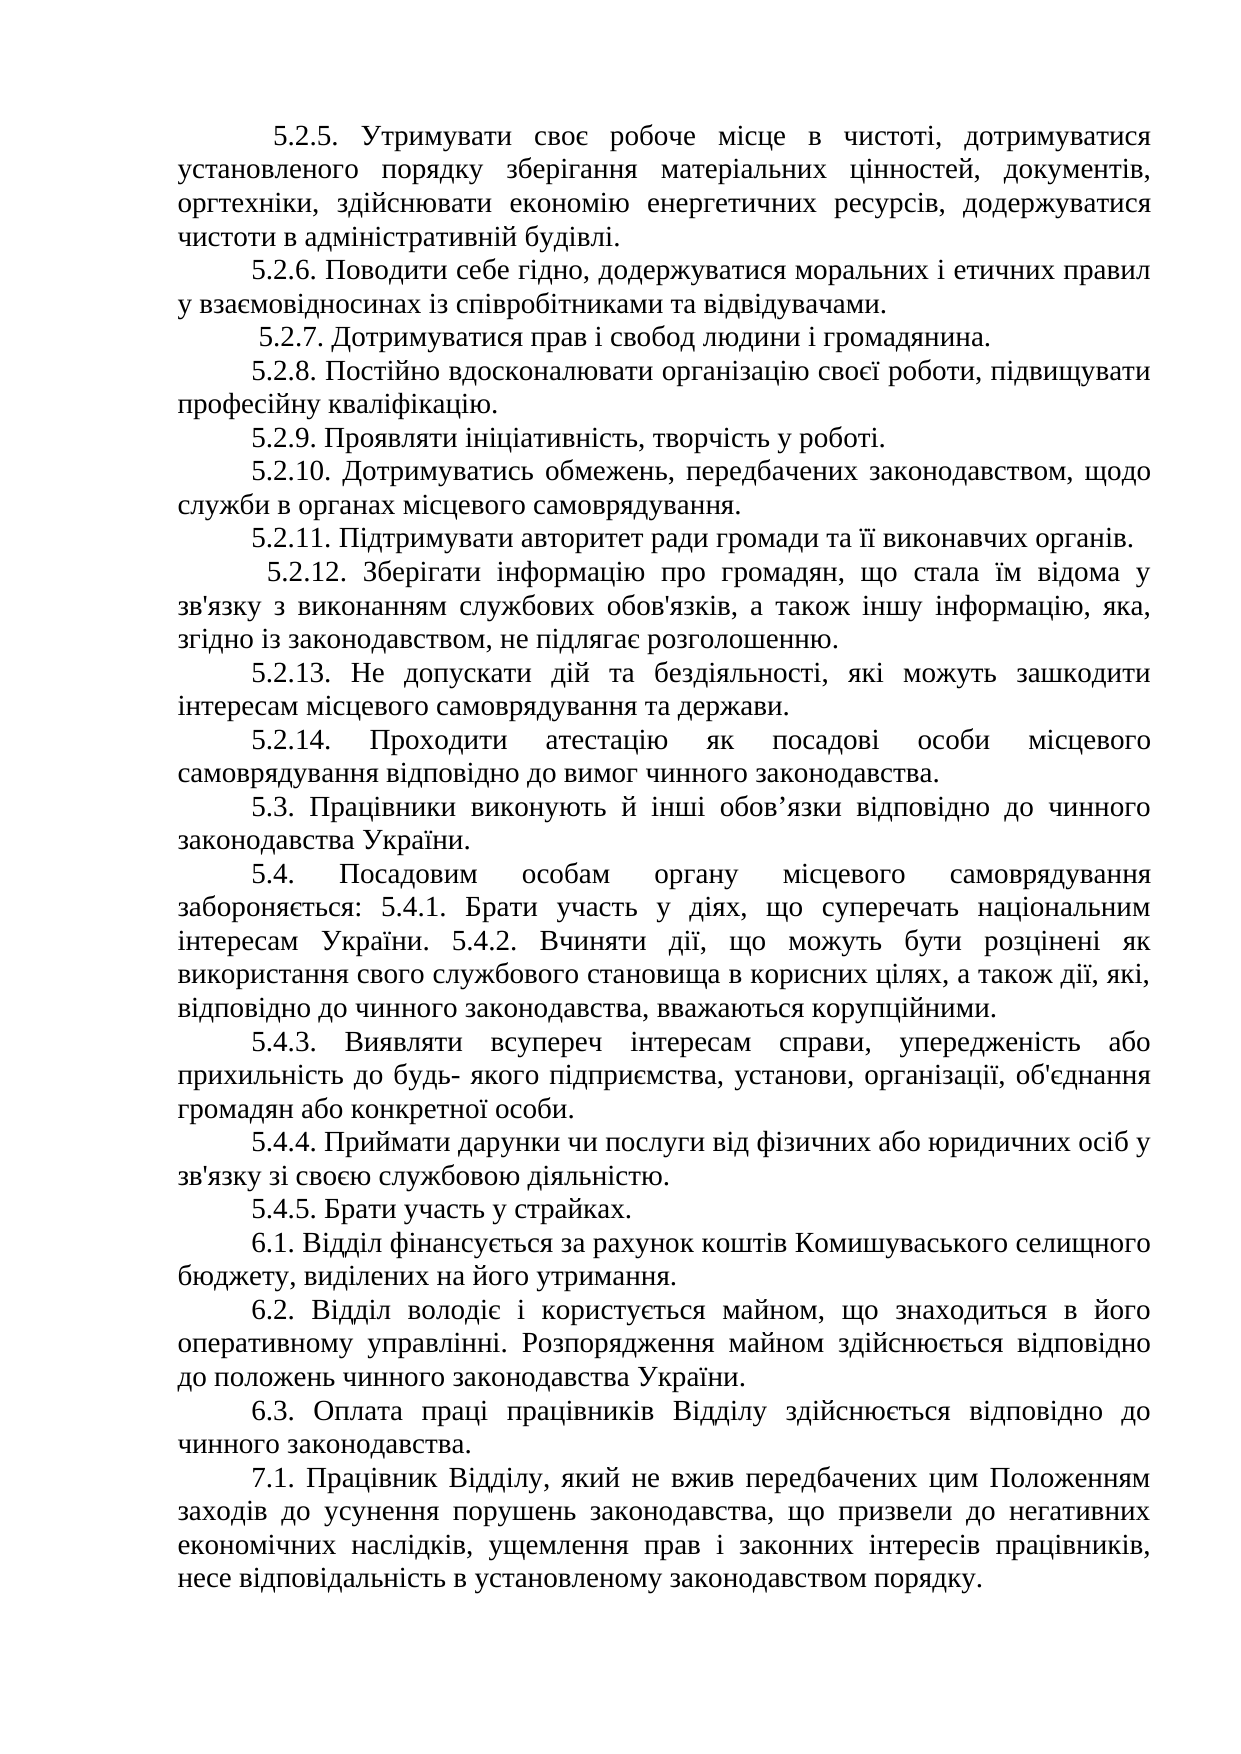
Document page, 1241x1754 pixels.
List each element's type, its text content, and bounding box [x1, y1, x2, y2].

text 5.2.7. Дотримуватися прав і свобод людини і громадянина. [177, 319, 1152, 353]
text 5.4.5. Брати участь у страйках. [177, 1191, 1152, 1225]
text 5.2.13. Не допускати дій та бездіяльності, які можуть зашкодити інтересам місцевого самоврядування та держави. [177, 655, 1152, 722]
text 5.2.12. Зберігати інформацію про громадян, що стала їм відома у зв'язку з виконанням службових обов'язків, а також іншу інформацію, яка, згідно із законодавством, не підлягає розголошенню. [177, 554, 1152, 655]
text 5.2.5. Утримувати своє робоче місце в чистоті, дотримуватися установленого порядку зберігання матеріальних цінностей, документів, оргтехніки, здійснювати економію енергетичних ресурсів, додержуватися чистоти в адміністративній будівлі. [177, 118, 1152, 252]
text 5.2.14. Проходити атестацію як посадові особи місцевого самоврядування відповідно до вимог чинного законодавства. [177, 722, 1152, 789]
text 5.2.9. Проявляти ініціативність, творчість у роботі. [177, 420, 1152, 453]
text 6.3. Оплата праці працівників Відділу здійснюється відповідно до чинного законодавства. [177, 1393, 1152, 1460]
text 5.2.6. Поводити себе гідно, додержуватися моральних і етичних правил у взаємовідносинах із співробітниками та відвідувачами. [177, 252, 1152, 319]
text 5.4. Посадовим особам органу місцевого самоврядування забороняється: 5.4.1. Брати участь у діях, що суперечать національним інтересам України. 5.4.2. Вчиняти дії, що можуть бути розцінені як використання свого службового становища в корисних цілях, а також дії, які, відповідно до чинного законодавства, вважаються корупційними. [177, 856, 1152, 1024]
text 5.4.4. Приймати дарунки чи послуги від фізичних або юридичних осіб у зв'язку зі своєю службовою діяльністю. [177, 1124, 1152, 1191]
text 7.1. Працівник Відділу, який не вжив передбачених цим Положенням заходів до усунення порушень законодавства, що призвели до негативних економічних наслідків, ущемлення прав і законних інтересів працівників, несе відповідальність в установленому законодавством порядку. [177, 1460, 1152, 1594]
text 5.3. Працівники виконують й інші обов’язки відповідно до чинного законодавства України. [177, 789, 1152, 856]
text 5.2.10. Дотримуватись обмежень, передбачених законодавством, щодо служби в органах місцевого самоврядування. [177, 453, 1152, 521]
text 6.1. Відділ фінансується за рахунок коштів Комишуваського селищного бюджету, виділених на його утримання. [177, 1225, 1152, 1292]
text 5.4.3. Виявляти всупереч інтересам справи, упередженість або прихильність до будь- якого підприємства, установи, організації, об'єднання громадян або конкретної особи. [177, 1024, 1152, 1124]
text 5.2.11. Підтримувати авторитет ради громади та її виконавчих органів. [177, 521, 1152, 554]
text 5.2.8. Постійно вдосконалювати організацію своєї роботи, підвищувати професійну кваліфікацію. [177, 353, 1152, 420]
